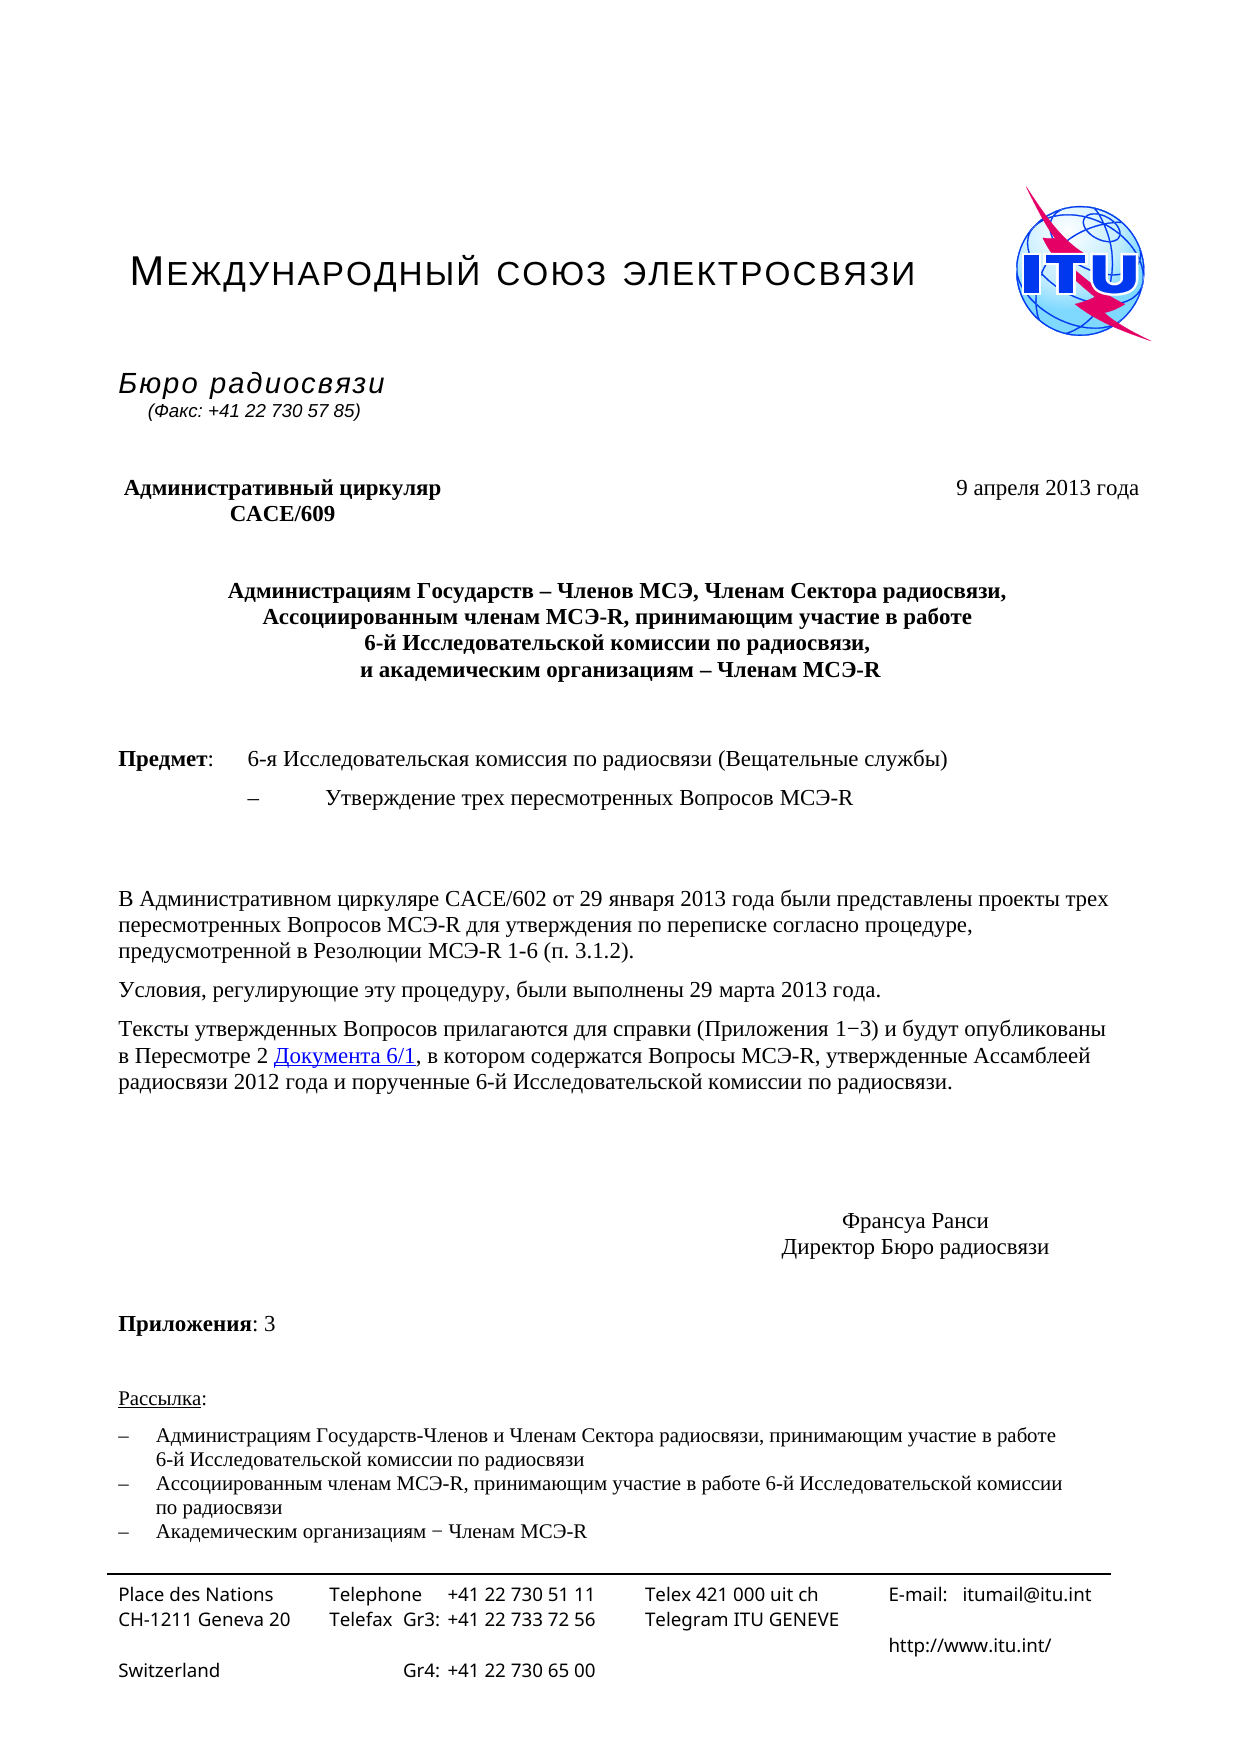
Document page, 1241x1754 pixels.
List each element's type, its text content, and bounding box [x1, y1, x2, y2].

list Ассоциированным членам МСЭ-R, принимающим участие в работе 6-й Исследовательской комиссии по радиосвязи [118, 1471, 1122, 1519]
text Рассылка: [118, 1386, 1122, 1410]
table_header Международный союз электросвязи [118, 187, 971, 341]
table_header [971, 187, 1147, 341]
text Франсуа Ранси Директор Бюро радиосвязи [709, 1207, 1122, 1259]
text Администрациям Государств – Членов МСЭ, Членам Сектора радиосвязи, Ассоциированным членам МСЭ-R, принимающим участие в работе 6-й Исследовательской комиссии по радиосвязи, и академическим организациям – Членам МСЭ-R [118, 577, 1122, 682]
text Условия, регулирующие эту процедуру, были выполнены 29 марта 2013 года. [118, 976, 1122, 1003]
text Тексты утвержденных Вопросов прилагаются для справки (Приложения 1−3) и будут опубликованы в Пересмотре 2 Документа 6/1, в котором содержатся Вопросы МСЭ-R, утвержденные Ассамблеей радиосвязи 2012 года и порученные 6-й Исследовательской комиссии по радиосвязи. [118, 1015, 1122, 1094]
table_header Предмет: [107, 732, 236, 810]
table_header 9 апреля 2013 года [458, 474, 1151, 527]
table_header 6-я Исследовательская комиссия по радиосвязи (Вещательные службы) – Утверждение трех пересмотренных Вопросов МСЭ-R [236, 732, 1152, 810]
table_header Административный циркуляр САСЕ/609 [107, 474, 458, 527]
list Администрациям Государств-Членов и Членам Сектора радиосвязи, принимающим участие в работе 6-й Исследовательской комиссии по радиосвязи [118, 1422, 1122, 1471]
title В Административном циркуляре CACE/602 от 29 января 2013 года были представлены проекты трех пересмотренных Вопросов МСЭ-R для утверждения по переписке согласно процедуре, предусмотренной в Резолюции МСЭ-R 1-6 (п. 3.1.2). [118, 885, 1122, 964]
list Академическим организациям − Членам МСЭ-R [118, 1519, 1122, 1543]
table_header Бюро радиосвязи (Факс: +41 22 730 57 85) [107, 341, 1152, 421]
text Приложения: 3 [118, 1309, 1122, 1336]
table_header [1028, 187, 1163, 341]
